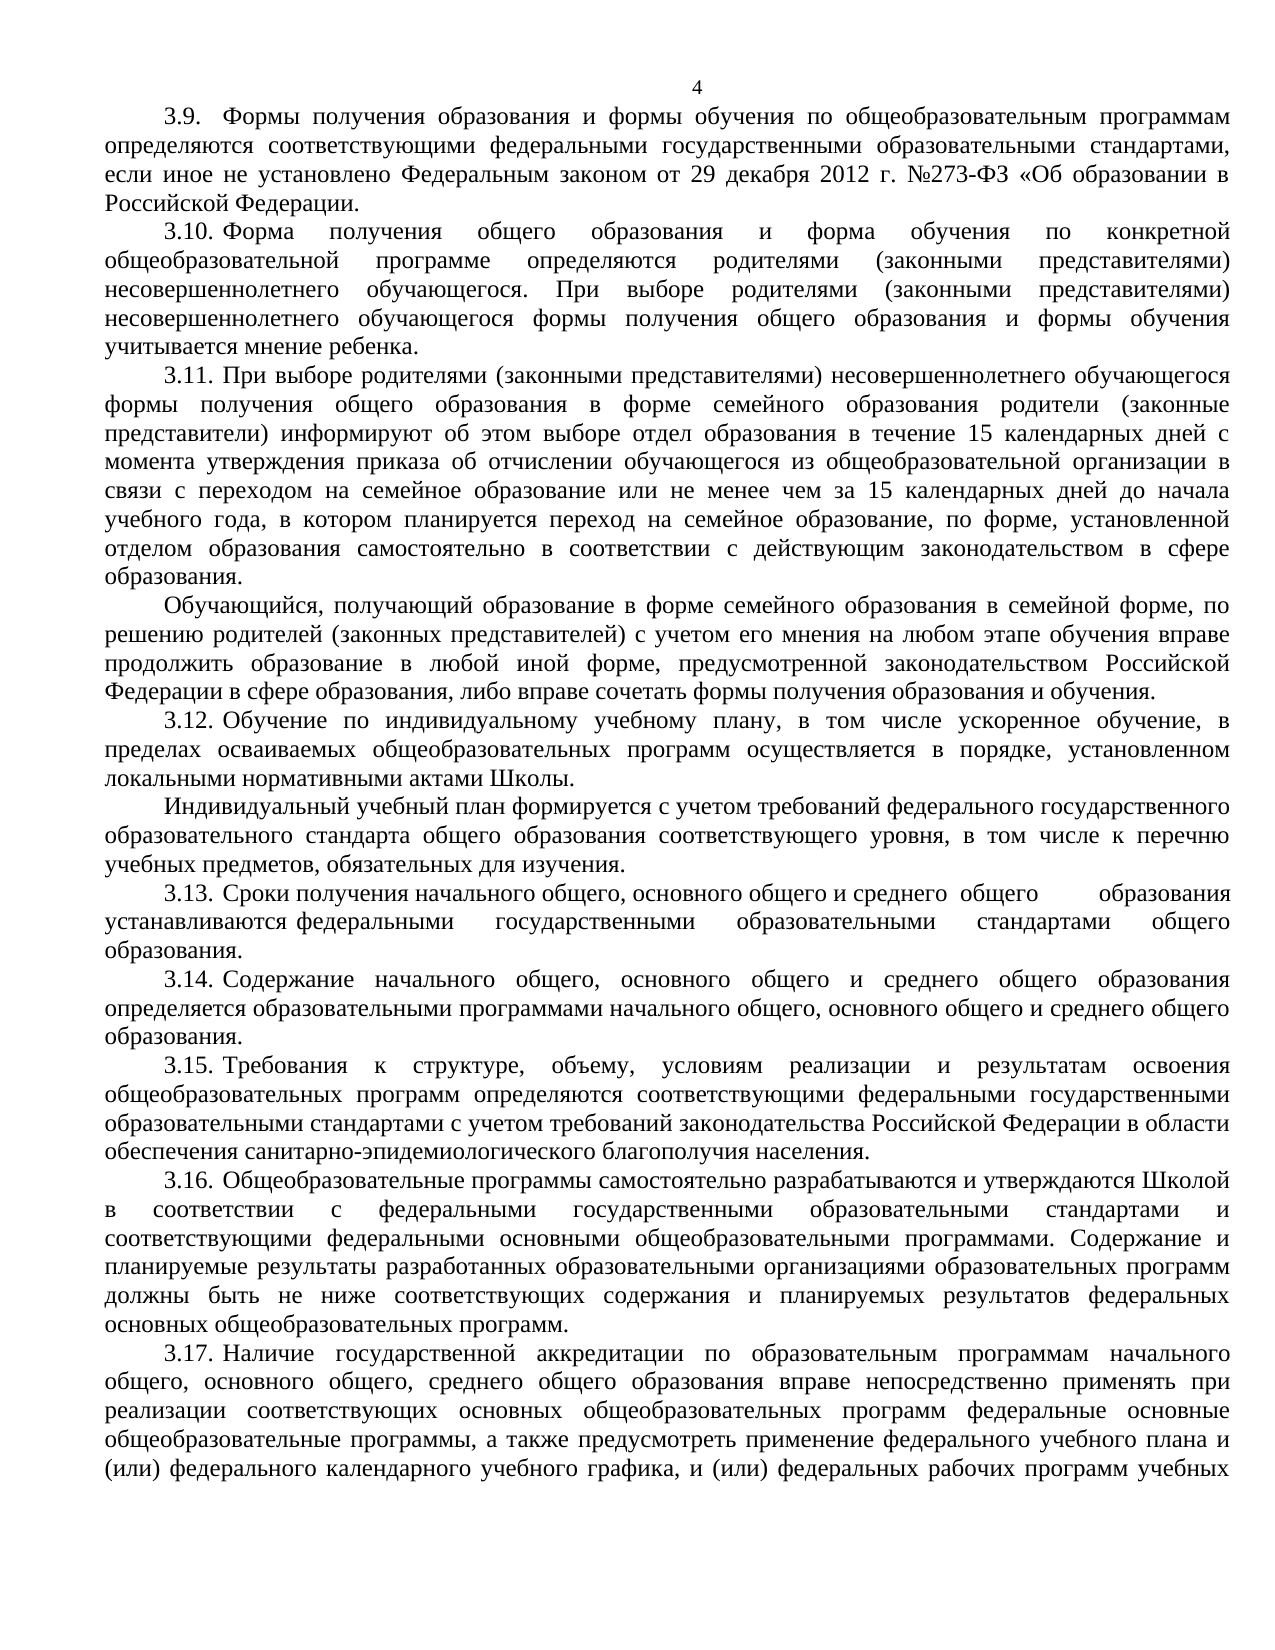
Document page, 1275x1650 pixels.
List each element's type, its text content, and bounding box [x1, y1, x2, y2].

list Формы получения образования и формы обучения по общеобразовательным программам определяются соответствующими федеральными государственными образовательными стандартами, если иное не установлено Федеральным законом от 29 декабря 2012 г. №273-ФЗ «Об образовании в Российской Федерации. [104, 101, 1231, 216]
list Форма получения общего образования и форма обучения по конкретной общеобразовательной программе определяются родителями (законными представителями) несовершеннолетнего обучающегося. При выборе родителями (законными представителями) несовершеннолетнего обучающегося формы получения общего образования и формы обучения учитывается мнение ребенка. [104, 216, 1231, 360]
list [104, 1338, 1231, 1481]
list Требования к структуре, объему, условиям реализации и результатам освоения общеобразовательных программ определяются соответствующими федеральными государственными образовательными стандартами с учетом требований законодательства Российской Федерации в области обеспечения санитарно-эпидемиологического благополучия населения. [104, 1050, 1231, 1165]
text Обучающийся, получающий образование в форме семейного образования в семейной форме, по решению родителей (законных представителей) с учетом его мнения на любом этапе обучения вправе продолжить образование в любой иной форме, предусмотренной законодательством Российской Федерации в сфере образования, либо вправе сочетать формы получения образования и обучения. [104, 590, 1231, 705]
list Обучение по индивидуальному учебному плану, в том числе ускоренное обучение, в пределах осваиваемых общеобразовательных программ осуществляется в порядке, установленном локальными нормативными актами Школы. [104, 705, 1231, 791]
list Содержание начального общего, основного общего и среднего общего образования определяется образовательными программами начального общего, основного общего и среднего общего образования. [104, 964, 1231, 1050]
list При выборе родителями (законными представителями) несовершеннолетнего обучающегося формы получения общего образования в форме семейного образования родители (законные представители) информируют об этом выборе отдел образования в течение 15 календарных дней с момента утверждения приказа об отчислении обучающегося из общеобразовательной организации в связи с переходом на семейное образование или не менее чем за 15 календарных дней до начала учебного года, в котором планируется переход на семейное образование, по форме, установленной отделом образования самостоятельно в соответствии с действующим законодательством в сфере образования. [104, 360, 1231, 590]
list Сроки получения начального общего, основного общего и среднего общего образования устанавливаются федеральными государственными образовательными стандартами общего образования. [104, 878, 1231, 964]
list Общеобразовательные программы самостоятельно разрабатываются и утверждаются Школой в соответствии с федеральными государственными образовательными стандартами и соответствующими федеральными основными общеобразовательными программами. Содержание и планируемые результаты разработанных образовательными организациями образовательных программ должны быть не ниже соответствующих содержания и планируемых результатов федеральных основных общеобразовательных программ. [104, 1165, 1231, 1338]
text Индивидуальный учебный план формируется с учетом требований федерального государственного образовательного стандарта общего образования соответствующего уровня, в том числе к перечню учебных предметов, обязательных для изучения. [104, 791, 1231, 878]
